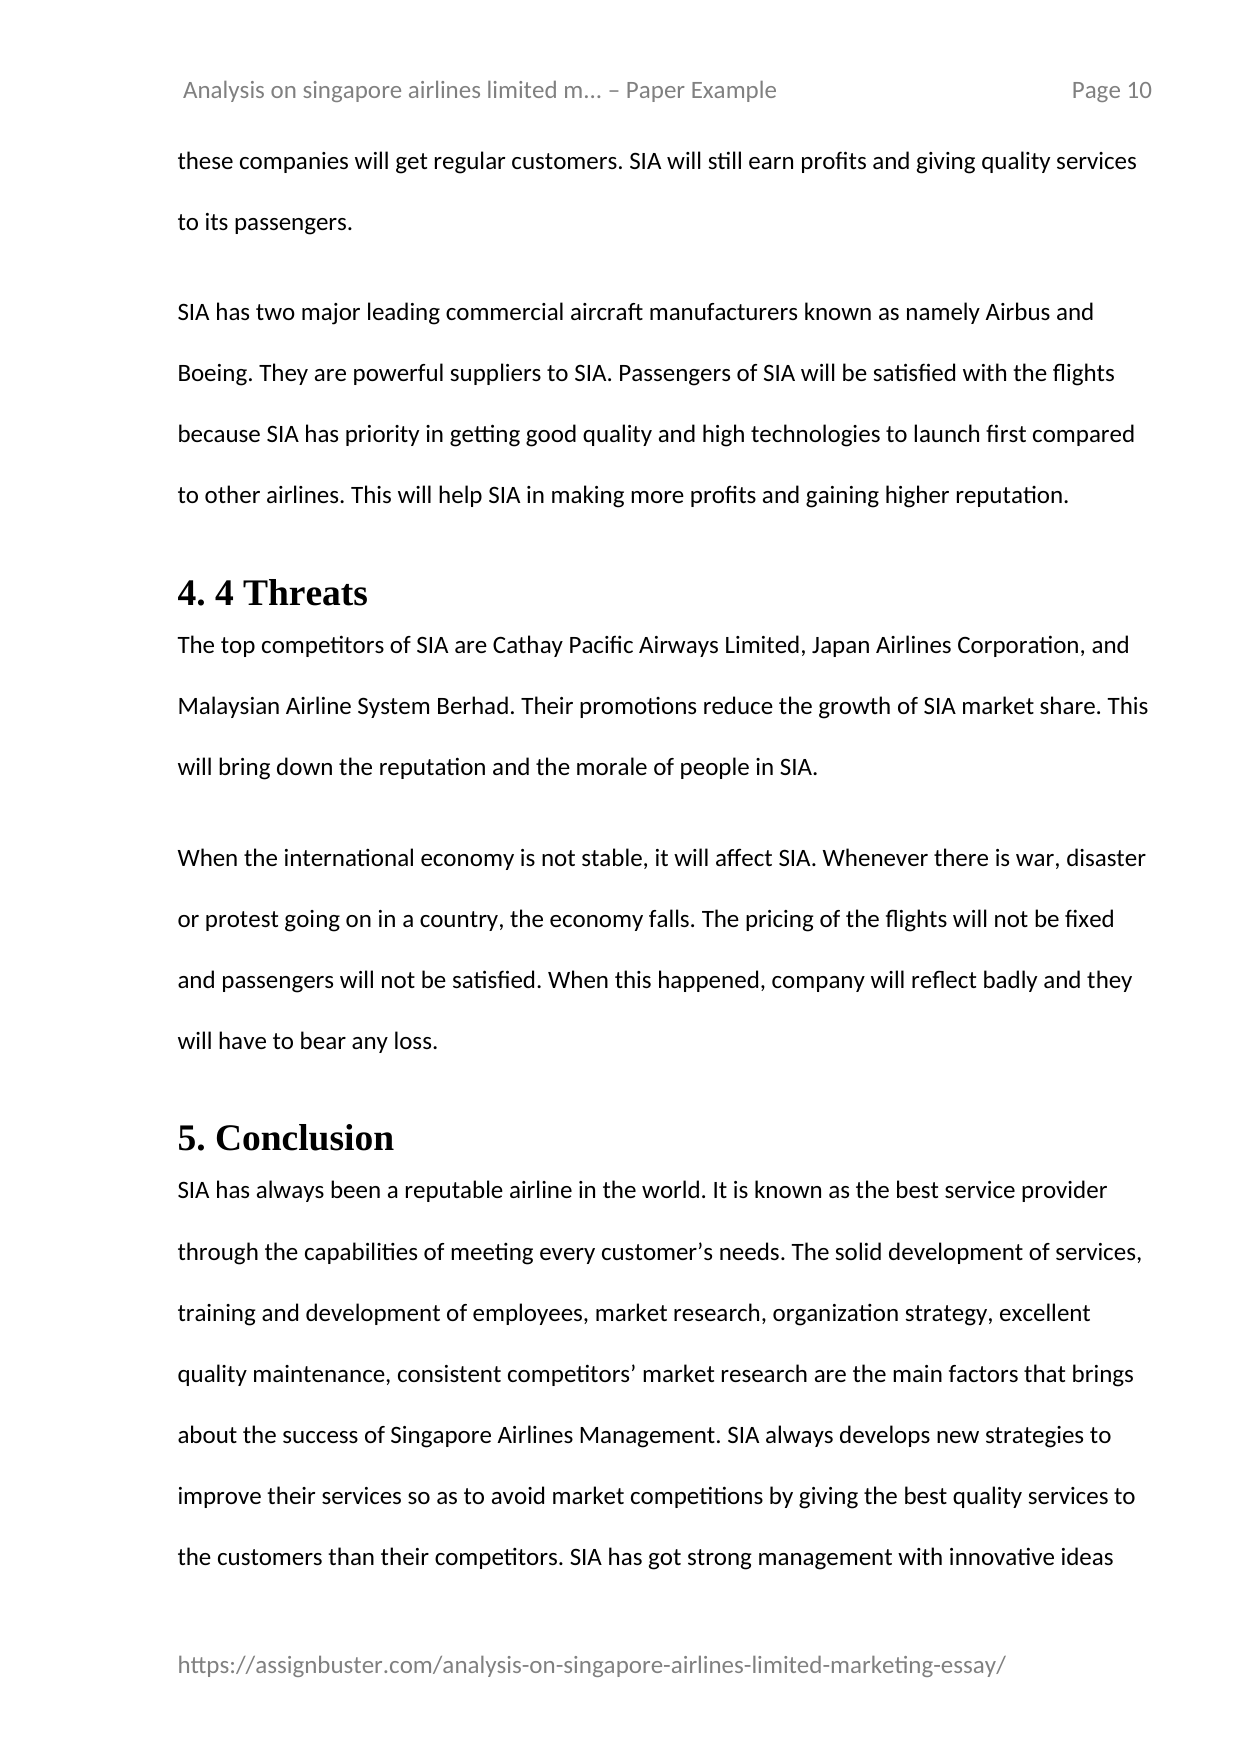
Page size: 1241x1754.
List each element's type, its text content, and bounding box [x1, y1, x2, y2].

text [177, 1174, 1152, 1571]
text When the international economy is not stable, it will affect SIA. Whenever there is war, disaster or protest going on in a country, the economy falls. The pricing of the flights will not be fixed and passengers will not be satisfied. When this happened, company will reflect badly and they will have to bear any loss. [177, 842, 1152, 1056]
text SIA has two major leading commercial aircraft manufacturers known as namely Airbus and Boeing. They are powerful suppliers to SIA. Passengers of SIA will be satisfied with the flights because SIA has priority in getting good quality and high technologies to launch first compared to other airlines. This will help SIA in making more profits and gaining higher reputation. [177, 297, 1152, 510]
subtitle 4. 4 Threats [177, 570, 1152, 613]
subtitle 5. Conclusion [177, 1116, 1152, 1159]
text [177, 145, 1152, 237]
text The top competitors of SIA are Cathay Pacific Airways Limited, Japan Airlines Corporation, and Malaysian Airline System Berhad. Their promotions reduce the growth of SIA market share. This will bring down the reputation and the morale of people in SIA. [177, 629, 1152, 782]
